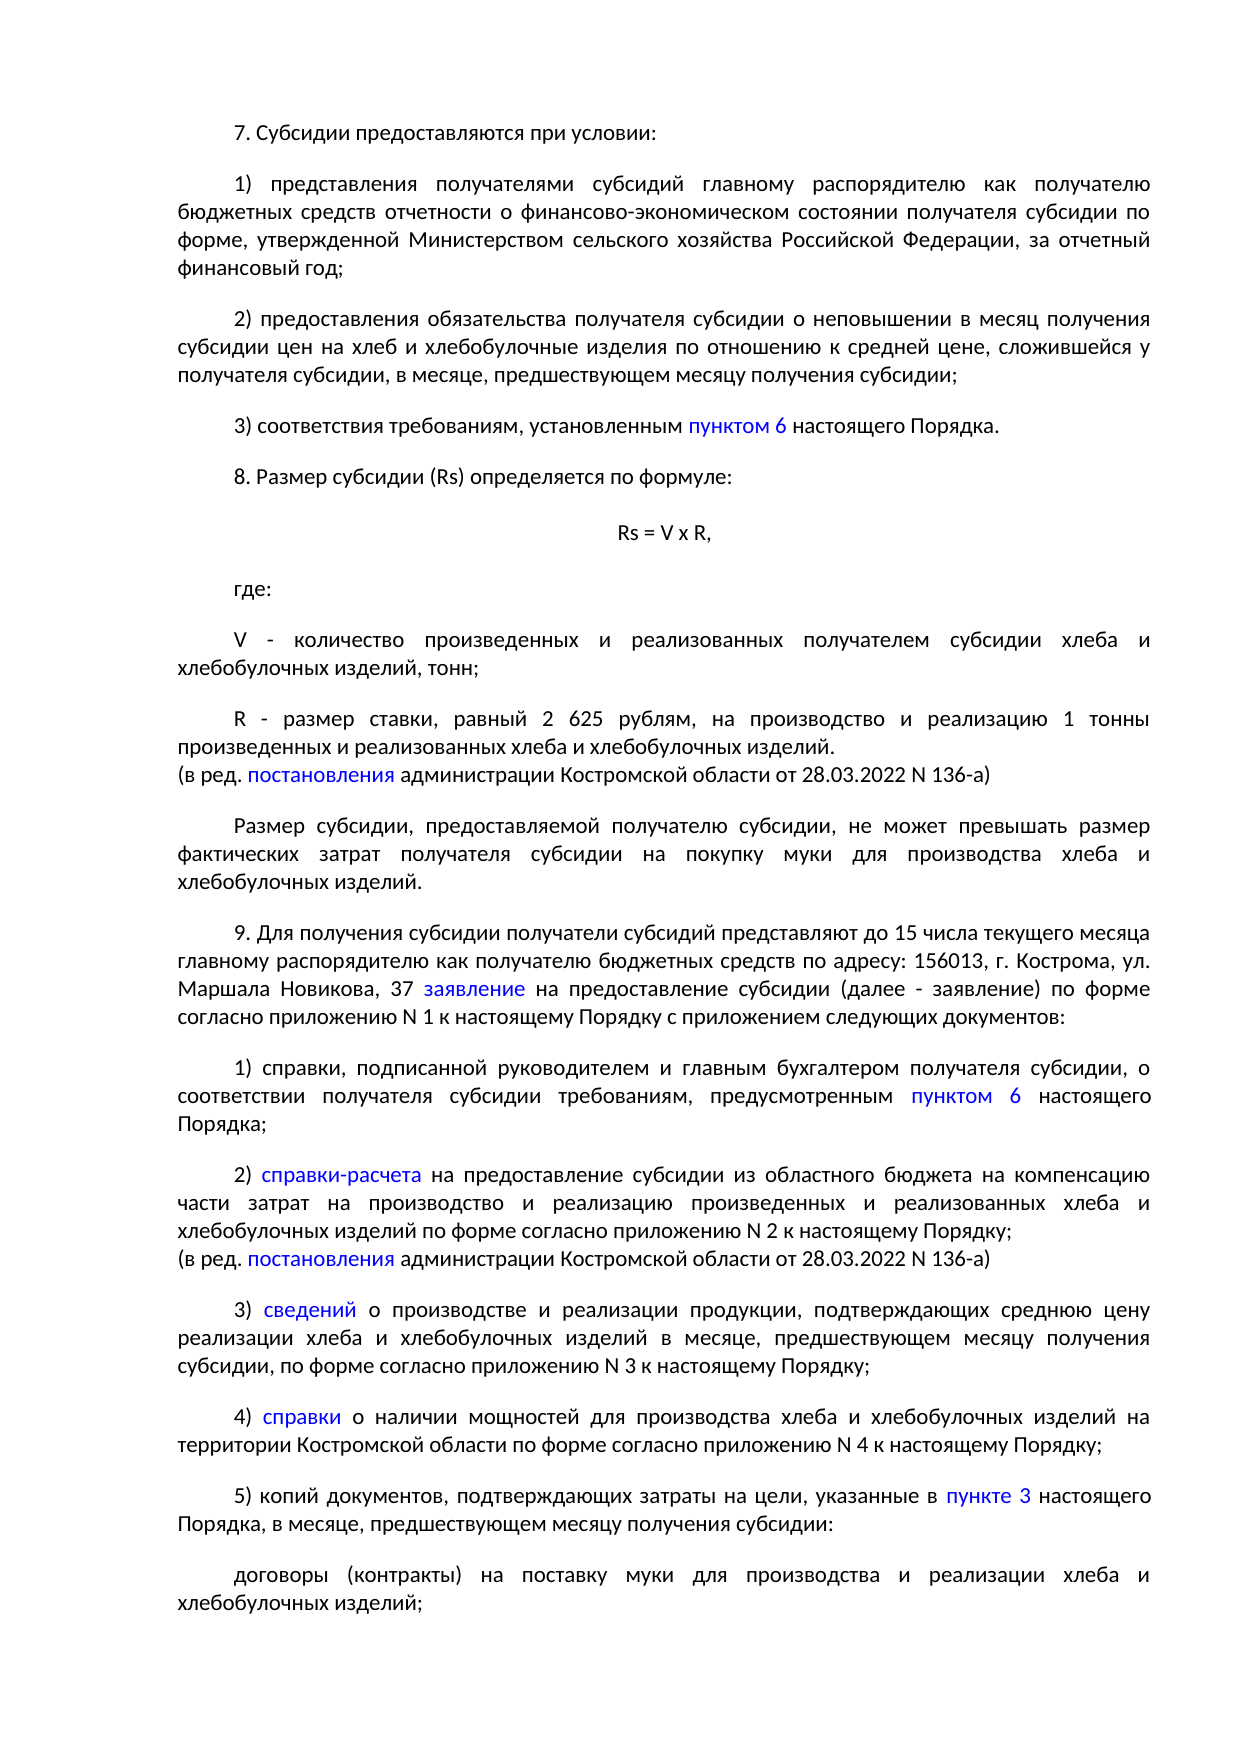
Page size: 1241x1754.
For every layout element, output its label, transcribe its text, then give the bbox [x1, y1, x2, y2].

text 1) справки, подписанной руководителем и главным бухгалтером получателя субсидии, о соответствии получателя субсидии требованиям, предусмотренным пунктом 6 настоящего Порядка; [177, 1053, 1152, 1137]
text Rs = V x R, [177, 518, 1152, 546]
text 3) сведений о производстве и реализации продукции, подтверждающих среднюю цену реализации хлеба и хлебобулочных изделий в месяце, предшествующем месяцу получения субсидии, по форме согласно приложению N 3 к настоящему Порядку; [177, 1295, 1152, 1379]
text 1) представления получателями субсидий главному распорядителю как получателю бюджетных средств отчетности о финансово-экономическом состоянии получателя субсидии по форме, утвержденной Министерством сельского хозяйства Российской Федерации, за отчетный финансовый год; [177, 169, 1152, 281]
text 2) справки-расчета на предоставление субсидии из областного бюджета на компенсацию части затрат на производство и реализацию произведенных и реализованных хлеба и хлебобулочных изделий по форме согласно приложению N 2 к настоящему Порядку; [177, 1160, 1152, 1244]
text 9. Для получения субсидии получатели субсидий представляют до 15 числа текущего месяца главному распорядителю как получателю бюджетных средств по адресу: 156013, г. Кострома, ул. Маршала Новикова, 37 заявление на предоставление субсидии (далее - заявление) по форме согласно приложению N 1 к настоящему Порядку с приложением следующих документов: [177, 918, 1152, 1030]
text где: [177, 574, 1152, 602]
text 4) справки о наличии мощностей для производства хлеба и хлебобулочных изделий на территории Костромской области по форме согласно приложению N 4 к настоящему Порядку; [177, 1402, 1152, 1458]
text Размер субсидии, предоставляемой получателю субсидии, не может превышать размер фактических затрат получателя субсидии на покупку муки для производства хлеба и хлебобулочных изделий. [177, 811, 1152, 895]
text договоры (контракты) на поставку муки для производства и реализации хлеба и хлебобулочных изделий; [177, 1560, 1152, 1616]
text V - количество произведенных и реализованных получателем субсидии хлеба и хлебобулочных изделий, тонн; [177, 625, 1152, 681]
text 2) предоставления обязательства получателя субсидии о неповышении в месяц получения субсидии цен на хлеб и хлебобулочные изделия по отношению к средней цене, сложившейся у получателя субсидии, в месяце, предшествующем месяцу получения субсидии; [177, 304, 1152, 388]
text R - размер ставки, равный 2 625 рублям, на производство и реализацию 1 тонны произведенных и реализованных хлеба и хлебобулочных изделий. [177, 704, 1152, 760]
text (в ред. постановления администрации Костромской области от 28.03.2022 N 136-а) [177, 760, 1152, 788]
text 7. Субсидии предоставляются при условии: [177, 118, 1152, 146]
text 8. Размер субсидии (Rs) определяется по формуле: [177, 462, 1152, 490]
text 3) соответствия требованиям, установленным пунктом 6 настоящего Порядка. [177, 411, 1152, 439]
text 5) копий документов, подтверждающих затраты на цели, указанные в пункте 3 настоящего Порядка, в месяце, предшествующем месяцу получения субсидии: [177, 1481, 1152, 1537]
text (в ред. постановления администрации Костромской области от 28.03.2022 N 136-а) [177, 1244, 1152, 1272]
